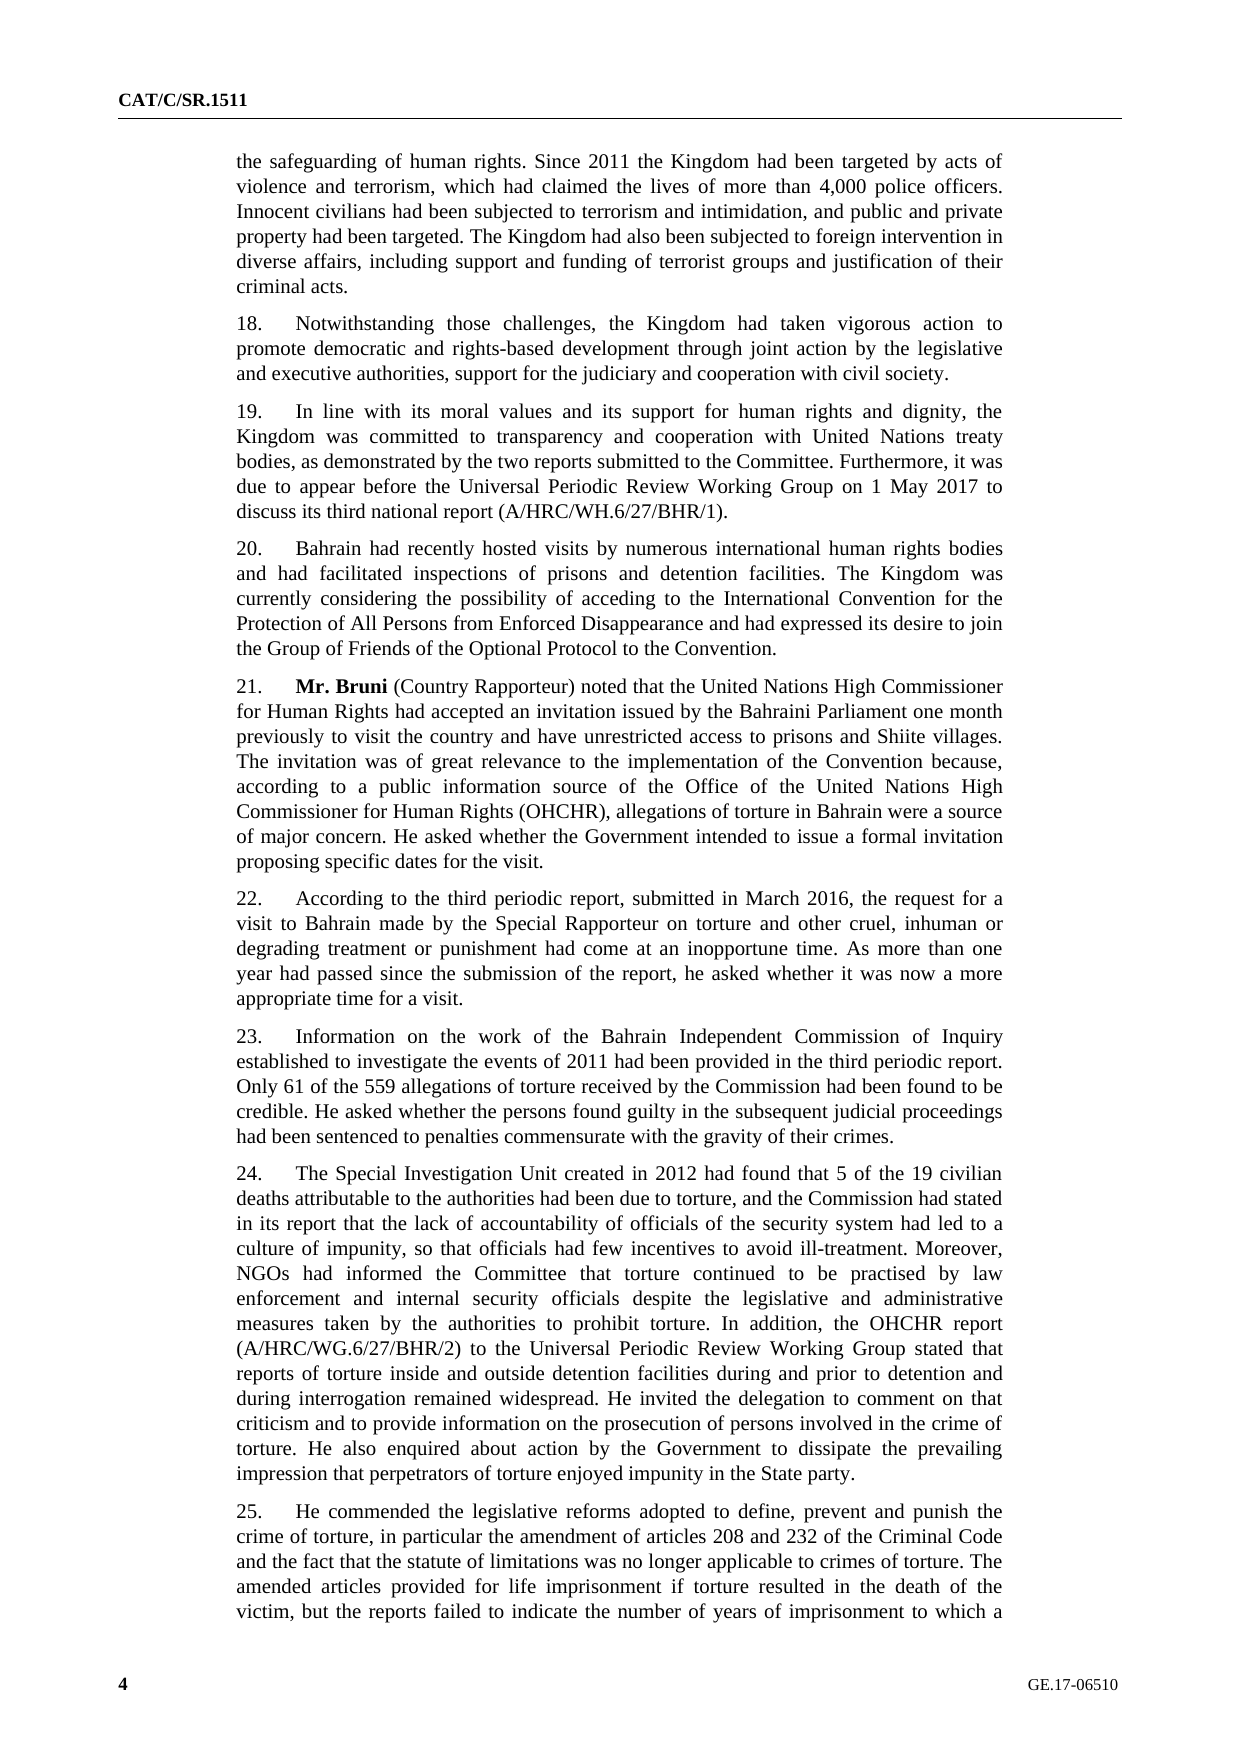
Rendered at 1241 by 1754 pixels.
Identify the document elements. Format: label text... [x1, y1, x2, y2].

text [236, 1498, 1004, 1623]
text Information on the work of the Bahrain Independent Commission of Inquiry established to investigate the events of 2011 had been provided in the third periodic report. Only 61 of the 559 allegations of torture received by the Commission had been found to be credible. He asked whether the persons found guilty in the subsequent judicial proceedings had been sentenced to penalties commensurate with the gravity of their crimes. [236, 1023, 1004, 1148]
text Notwithstanding those challenges, the Kingdom had taken vigorous action to promote democratic and rights-based development through joint action by the legislative and executive authorities, support for the judiciary and cooperation with civil society. [236, 310, 1004, 385]
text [236, 148, 1004, 298]
text In line with its moral values and its support for human rights and dignity, the Kingdom was committed to transparency and cooperation with United Nations treaty bodies, as demonstrated by the two reports submitted to the Committee. Furthermore, it was due to appear before the Universal Periodic Review Working Group on 1 May 2017 to discuss its third national report (A/HRC/WH.6/27/BHR/1). [236, 398, 1004, 523]
text According to the third periodic report, submitted in March 2016, the request for a visit to Bahrain made by the Special Rapporteur on torture and other cruel, inhuman or degrading treatment or punishment had come at an inopportune time. As more than one year had passed since the submission of the report, he asked whether it was now a more appropriate time for a visit. [236, 885, 1004, 1010]
text The Special Investigation Unit created in 2012 had found that 5 of the 19 civilian deaths attributable to the authorities had been due to torture, and the Commission had stated in its report that the lack of accountability of officials of the security system had led to a culture of impunity, so that officials had few incentives to avoid ill-treatment. Moreover, NGOs had informed the Committee that torture continued to be practised by law enforcement and internal security officials despite the legislative and administrative measures taken by the authorities to prohibit torture. In addition, the OHCHR report (A/HRC/WG.6/27/BHR/2) to the Universal Periodic Review Working Group stated that reports of torture inside and outside detention facilities during and prior to detention and during interrogation remained widespread. He invited the delegation to comment on that criticism and to provide information on the prosecution of persons involved in the crime of torture. He also enquired about action by the Government to dissipate the prevailing impression that perpetrators of torture enjoyed impunity in the State party. [236, 1160, 1004, 1485]
text Bahrain had recently hosted visits by numerous international human rights bodies and had facilitated inspections of prisons and detention facilities. The Kingdom was currently considering the possibility of acceding to the International Convention for the Protection of All Persons from Enforced Disappearance and had expressed its desire to join the Group of Friends of the Optional Protocol to the Convention. [236, 535, 1004, 660]
text Mr. Bruni (Country Rapporteur) noted that the United Nations High Commissioner for Human Rights had accepted an invitation issued by the Bahraini Parliament one month previously to visit the country and have unrestricted access to prisons and Shiite villages. The invitation was of great relevance to the implementation of the Convention because, according to a public information source of the Office of the United Nations High Commissioner for Human Rights (OHCHR), allegations of torture in Bahrain were a source of major concern. He asked whether the Government intended to issue a formal invitation proposing specific dates for the visit. [236, 673, 1004, 873]
